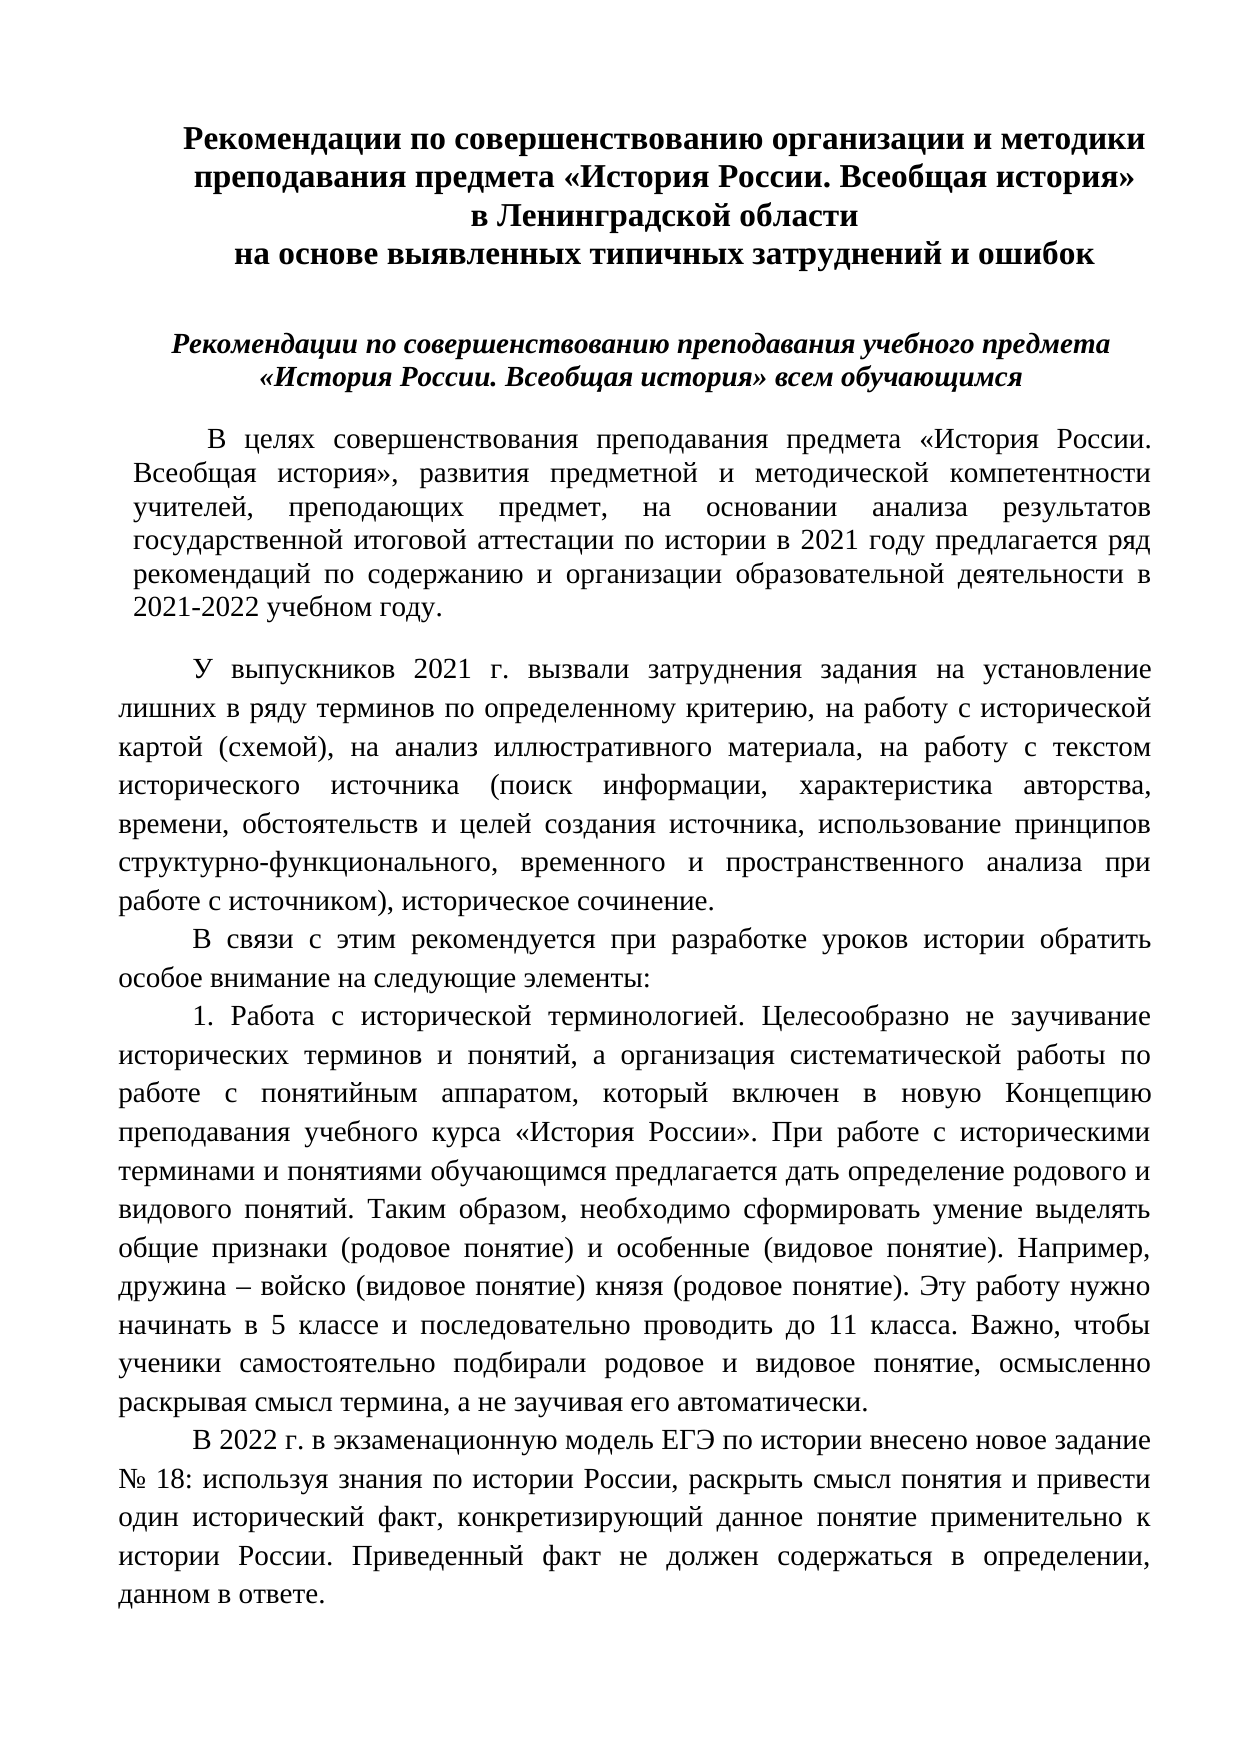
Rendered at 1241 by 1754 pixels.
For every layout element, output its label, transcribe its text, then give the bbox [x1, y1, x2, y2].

subtitle Рекомендации по совершенствованию преподавания учебного предмета «История России. Всеобщая история» всем обучающимся [133, 326, 1152, 393]
subtitle в Ленинградской области [177, 195, 1152, 233]
text У выпускников 2021 г. вызвали затруднения задания на установление лишних в ряду терминов по определенному критерию, на работу с исторической картой (схемой), на анализ иллюстративного материала, на работу с текстом исторического источника (поиск информации, характеристика авторства, времени, обстоятельств и целей создания источника, использование принципов структурно-функционального, временного и пространственного анализа при работе с источником), историческое сочинение. [118, 652, 1152, 916]
text В связи с этим рекомендуется при разработке уроков истории обратить особое внимание на следующие элементы: [118, 921, 1152, 993]
subtitle на основе выявленных типичных затруднений и ошибок [177, 233, 1152, 271]
text В целях совершенствования преподавания предмета «История России. Всеобщая история», развития предметной и методической компетентности учителей, преподающих предмет, на основании анализа результатов государственной итоговой аттестации по истории в 2021 году предлагается ряд рекомендаций по содержанию и организации образовательной деятельности в 2021-2022 учебном году. [133, 422, 1152, 623]
text В 2022 г. в экзаменационную модель ЕГЭ по истории внесено новое задание № 18: используя знания по истории России, раскрыть смысл понятия и привести один исторический факт, конкретизирующий данное понятие применительно к истории России. Приведенный факт не должен содержаться в определении, данном в ответе. [118, 1422, 1152, 1610]
text 1. Работа с исторической терминологией. Целесообразно не заучивание исторических терминов и понятий, а организация систематической работы по работе с понятийным аппаратом, который включен в новую Концепцию преподавания учебного курса «История России». При работе с историческими терминами и понятиями обучающимся предлагается дать определение родового и видового понятий. Таким образом, необходимо сформировать умение выделять общие признаки (родовое понятие) и особенные (видовое понятие). Например, дружина – войско (видовое понятие) князя (родовое понятие). Эту работу нужно начинать в 5 классе и последовательно проводить до 11 класса. Важно, чтобы ученики самостоятельно подбирали родовое и видовое понятие, осмысленно раскрывая смысл термина, а не заучивая его автоматически. [118, 998, 1152, 1417]
subtitle Рекомендации по совершенствованию организации и методики преподавания предмета «История России. Всеобщая история» [177, 118, 1152, 195]
